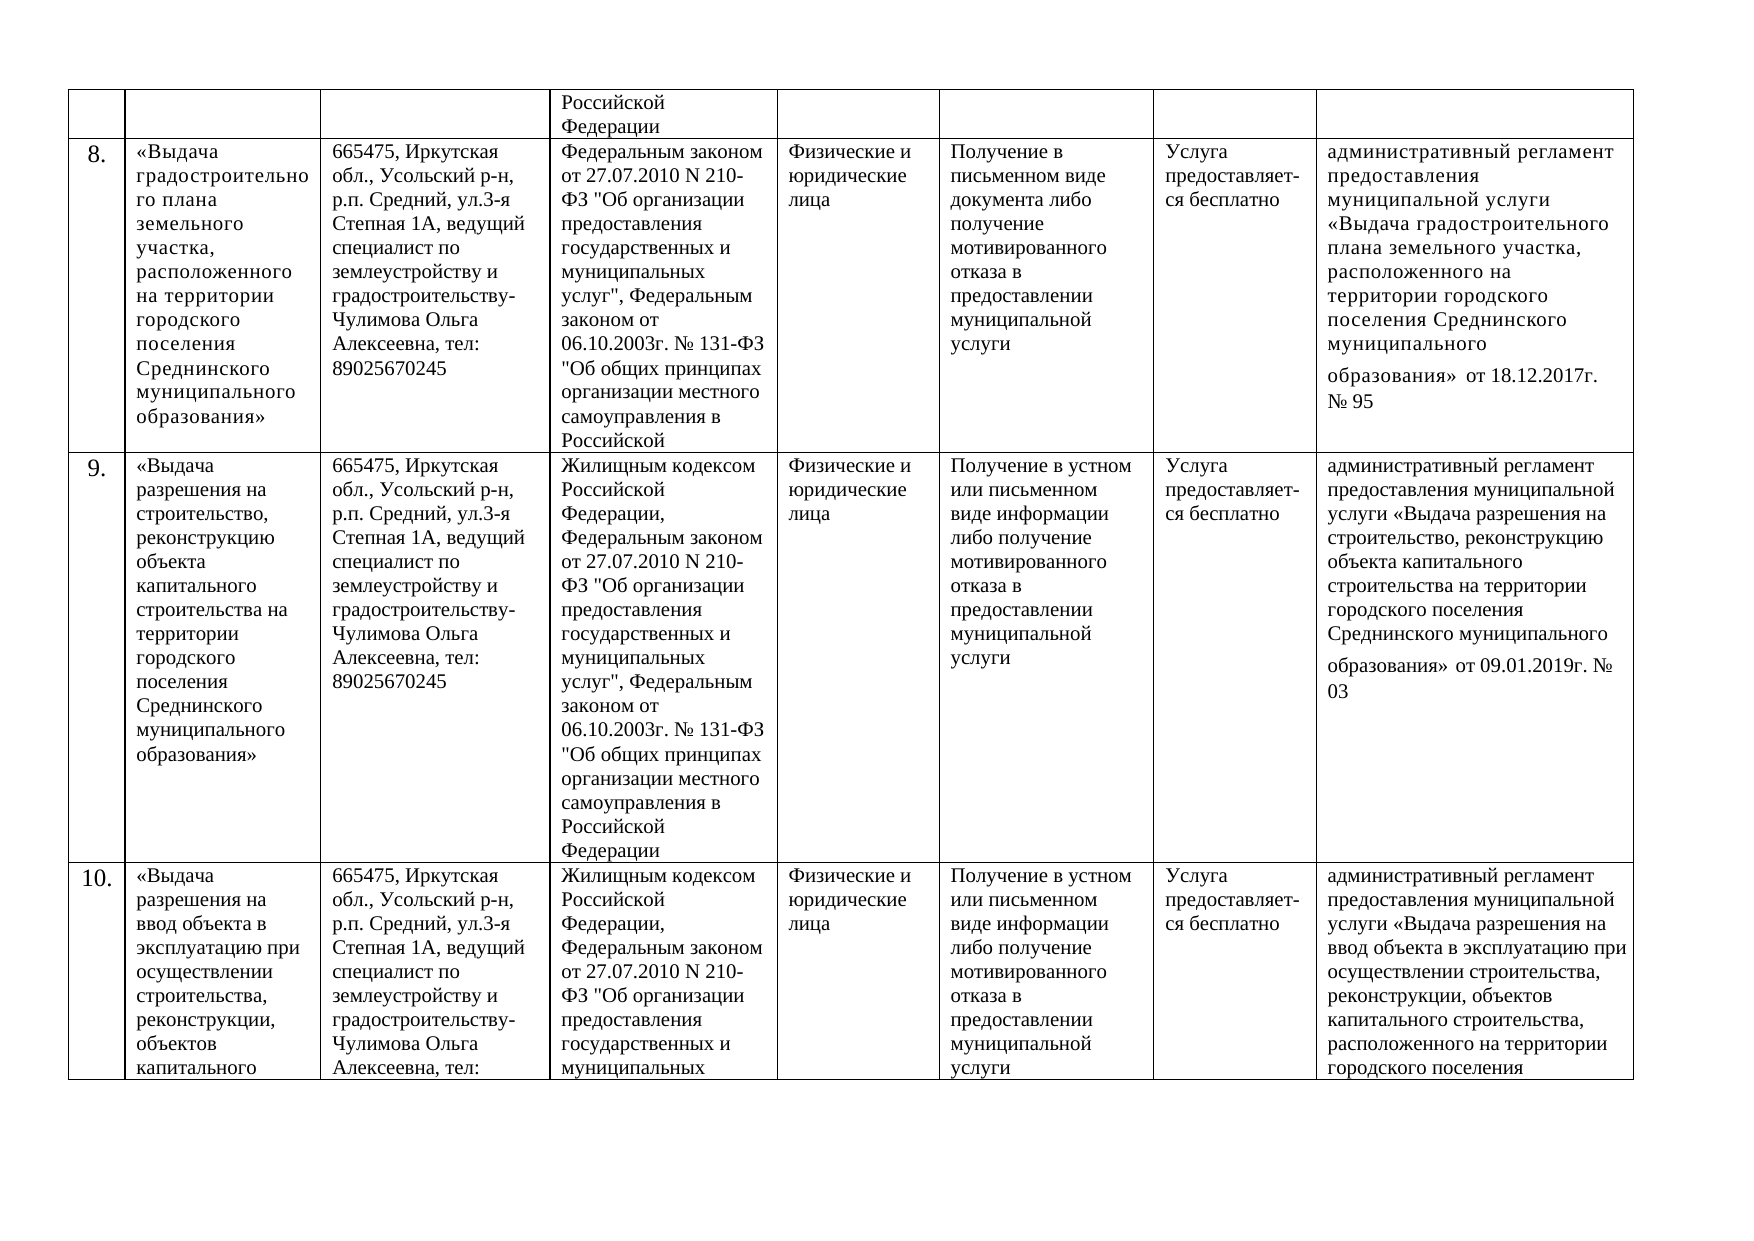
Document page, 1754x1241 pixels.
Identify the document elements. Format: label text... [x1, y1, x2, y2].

table_cell Услуга предоставляет-ся бесплатно [1154, 139, 1316, 452]
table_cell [551, 863, 777, 1079]
table_cell 10. [69, 863, 124, 1079]
table_cell 7. [69, 90, 124, 138]
table_cell Федеральным законом от 27.07.2010 N 210-ФЗ "Об организации предоставления государственных и муниципальных услуг", Федеральным законом от 06.10.2003г. № 131-ФЗ "Об общих принципах организации местного самоуправления в Российской [551, 139, 777, 452]
table_cell «Выдача градостроительного плана земельного участка, расположенного на территории городского поселения Среднинского муниципального образования» [126, 139, 320, 452]
table_cell Физические и юридические лица [778, 453, 939, 862]
table_cell Физические и юридические лица [778, 139, 939, 452]
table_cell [1317, 863, 1633, 1079]
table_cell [778, 863, 939, 1079]
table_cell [940, 863, 1153, 1079]
table_cell Получение в устном или письменном виде информации либо получение мотивированного отказа в предоставлении муниципальной услуги [940, 453, 1153, 862]
table_cell «Выдача разрешения на строительство, реконструкцию объекта капитального строительства на территории городского поселения Среднинского муниципального образования» [126, 453, 320, 862]
table_cell Получение в письменном виде документа либо получение мотивированного отказа в предоставлении муниципальной услуги [940, 139, 1153, 452]
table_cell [778, 90, 939, 138]
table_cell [126, 90, 320, 138]
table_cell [321, 863, 549, 1079]
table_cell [1154, 863, 1316, 1079]
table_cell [1154, 90, 1316, 138]
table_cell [551, 90, 777, 138]
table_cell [940, 90, 1153, 138]
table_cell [321, 90, 549, 138]
table_cell 9. [69, 453, 124, 862]
table_cell Услуга предоставляет-ся бесплатно [1154, 453, 1316, 862]
table_cell административный регламент предоставления муниципальной услуги «Выдача разрешения на строительство, реконструкцию объекта капитального строительства на территории городского поселения Среднинского муниципального образования» от 09.01.2019г. № 03 [1317, 453, 1633, 862]
table_cell административный регламент предоставления муниципальной услуги «Выдача градостроительного плана земельного участка, расположенного на территории городского поселения Среднинского муниципального образования» от 18.12.2017г. № 95 [1317, 139, 1633, 452]
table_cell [126, 863, 320, 1079]
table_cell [1317, 90, 1633, 138]
table_cell 8. [69, 139, 124, 452]
